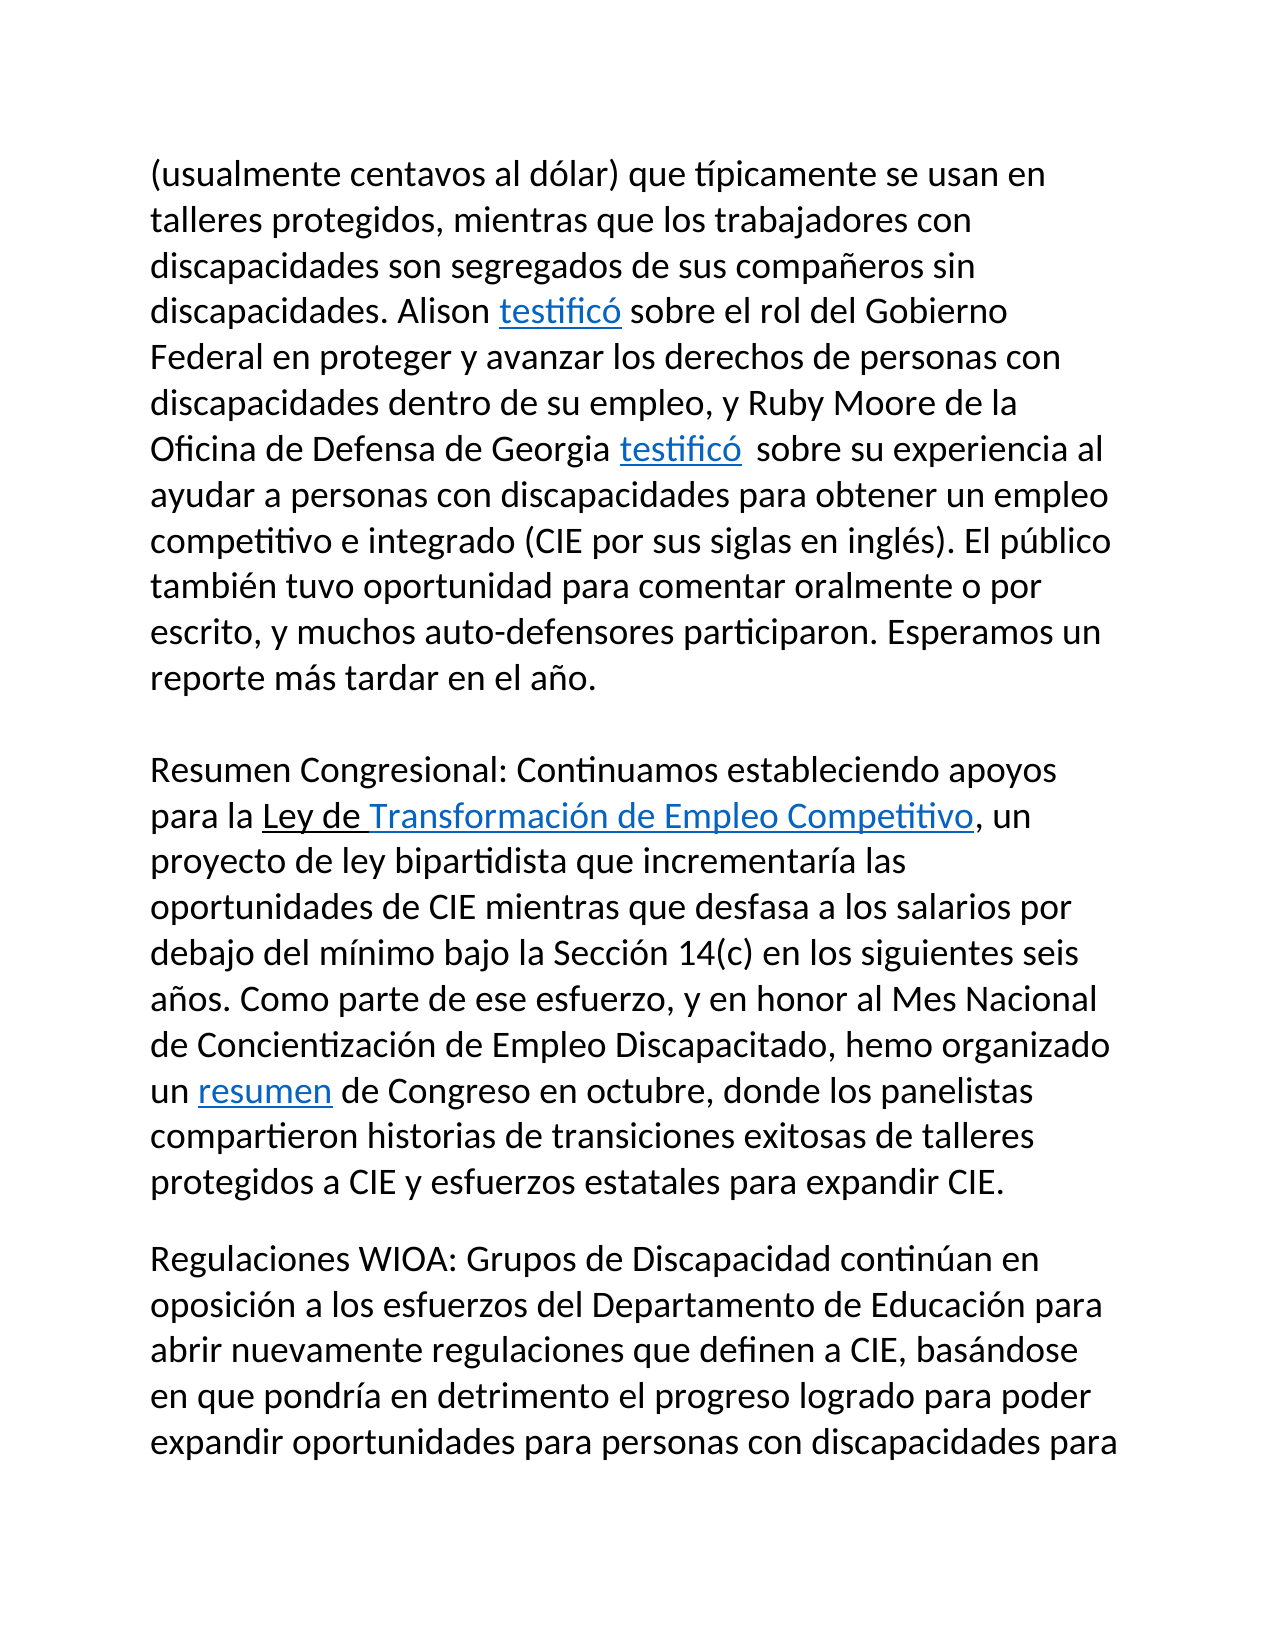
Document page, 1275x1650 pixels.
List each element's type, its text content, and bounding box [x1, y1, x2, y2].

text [150, 1235, 1125, 1464]
text Resumen Congresional: Continuamos estableciendo apoyos para la Ley de Transformación de Empleo Competitivo, un proyecto de ley bipartidista que incrementaría las oportunidades de CIE mientras que desfasa a los salarios por debajo del mínimo bajo la Sección 14(c) en los siguientes seis años. Como parte de ese esfuerzo, y en honor al Mes Nacional de Concientización de Empleo Discapacitado, hemo organizado un resumen de Congreso en octubre, donde los panelistas compartieron historias de transiciones exitosas de talleres protegidos a CIE y esfuerzos estatales para expandir CIE. [150, 746, 1125, 1235]
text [150, 150, 1125, 700]
